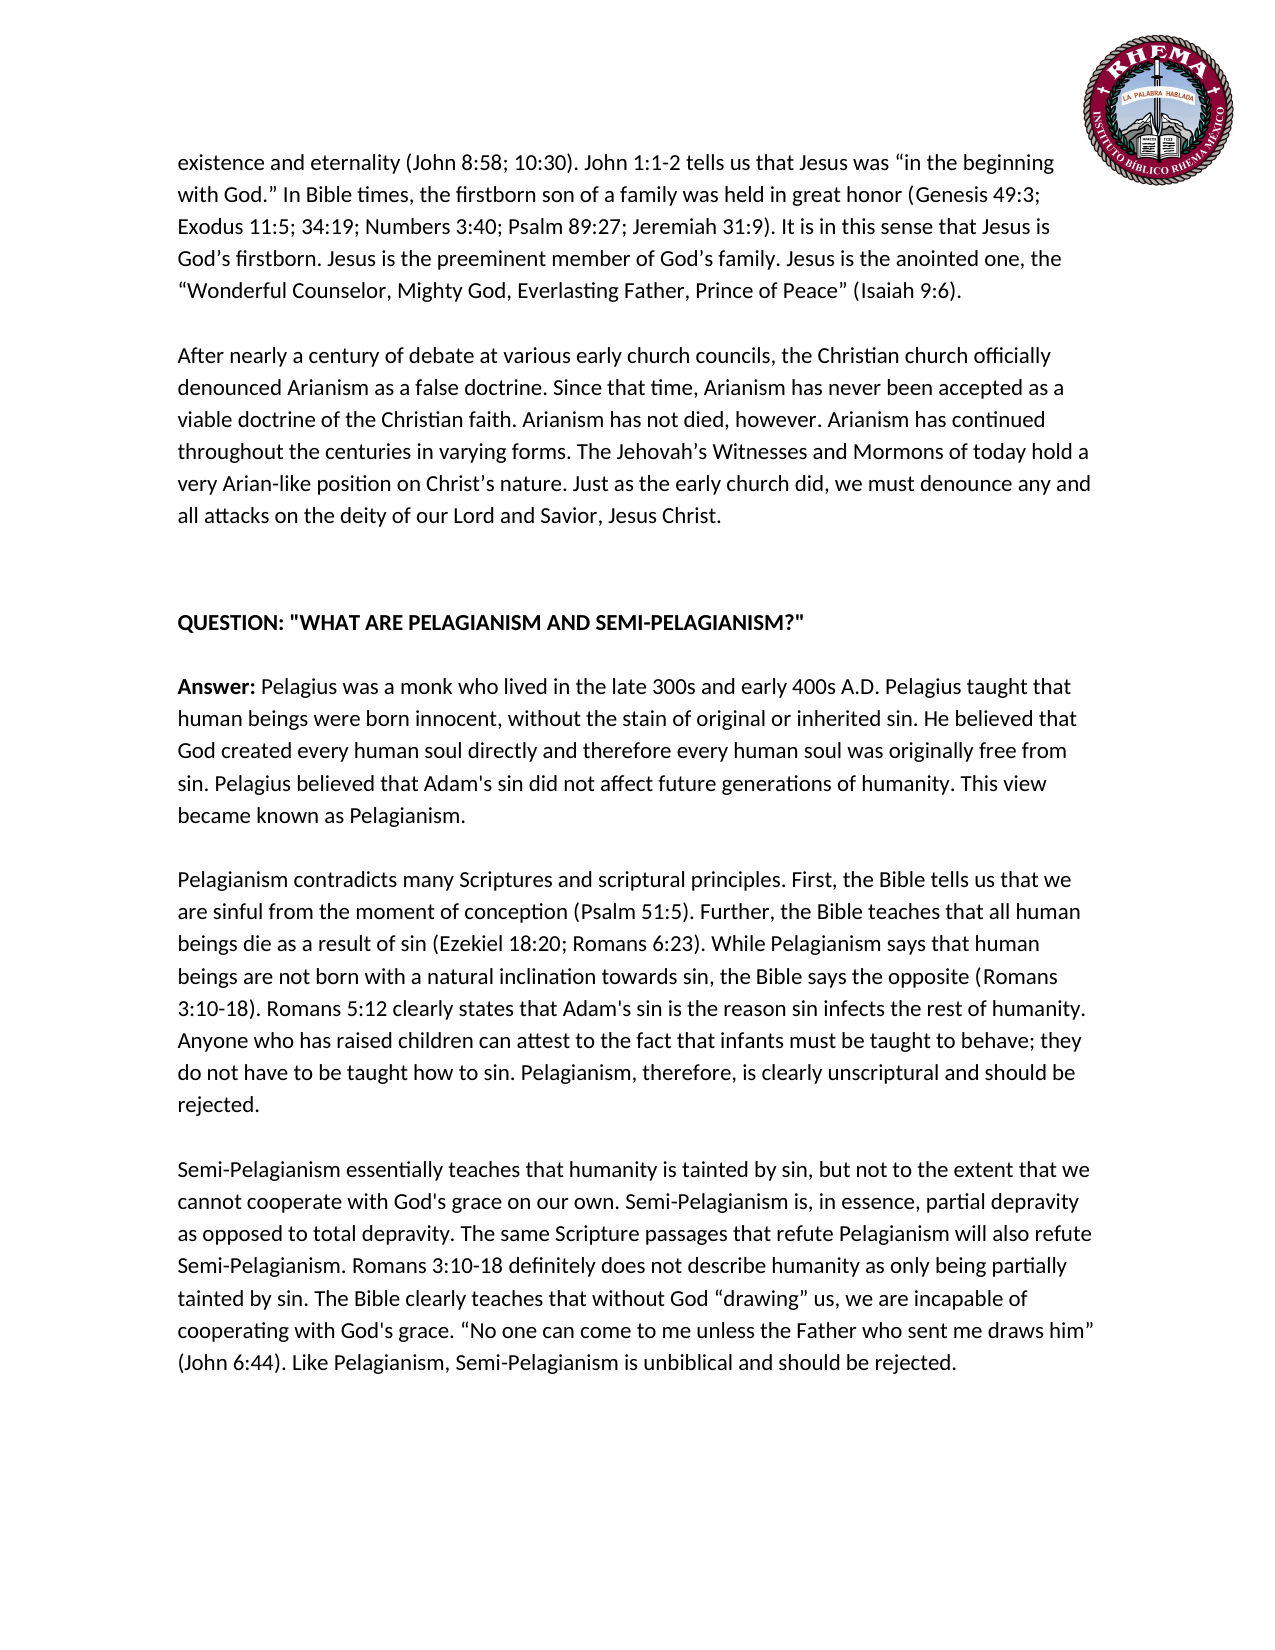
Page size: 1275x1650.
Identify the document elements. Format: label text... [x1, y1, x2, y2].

picture [1081, 33, 1235, 187]
text QUESTION: "WHAT ARE PELAGIANISM AND SEMI-PELAGIANISM?" Answer: Pelagius was a monk who lived in the late 300s and early 400s A.D. Pelagius taught that human beings were born innocent, without the stain of original or inherited sin. He believed that God created every human soul directly and therefore every human soul was originally free from sin. Pelagius believed that Adam's sin did not affect future generations of humanity. This view became known as Pelagianism. Pelagianism contradicts many Scriptures and scriptural principles. First, the Bible tells us that we are sinful from the moment of conception (Psalm 51:5). Further, the Bible teaches that all human beings die as a result of sin (Ezekiel 18:20; Romans 6:23). While Pelagianism says that human beings are not born with a natural inclination towards sin, the Bible says the opposite (Romans 3:10-18). Romans 5:12 clearly states that Adam's sin is the reason sin infects the rest of humanity. Anyone who has raised children can attest to the fact that infants must be taught to behave; they do not have to be taught how to sin. Pelagianism, therefore, is clearly unscriptural and should be rejected. Semi-Pelagianism essentially teaches that humanity is tainted by sin, but not to the extent that we cannot cooperate with God's grace on our own. Semi-Pelagianism is, in essence, partial depravity as opposed to total depravity. The same Scripture passages that refute Pelagianism will also refute Semi-Pelagianism. Romans 3:10-18 definitely does not describe humanity as only being partially tainted by sin. The Bible clearly teaches that without God “drawing” us, we are incapable of cooperating with God's grace. “No one can come to me unless the Father who sent me draws him” (John 6:44). Like Pelagianism, Semi-Pelagianism is unbiblical and should be rejected. [177, 608, 1098, 1376]
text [177, 148, 1098, 530]
